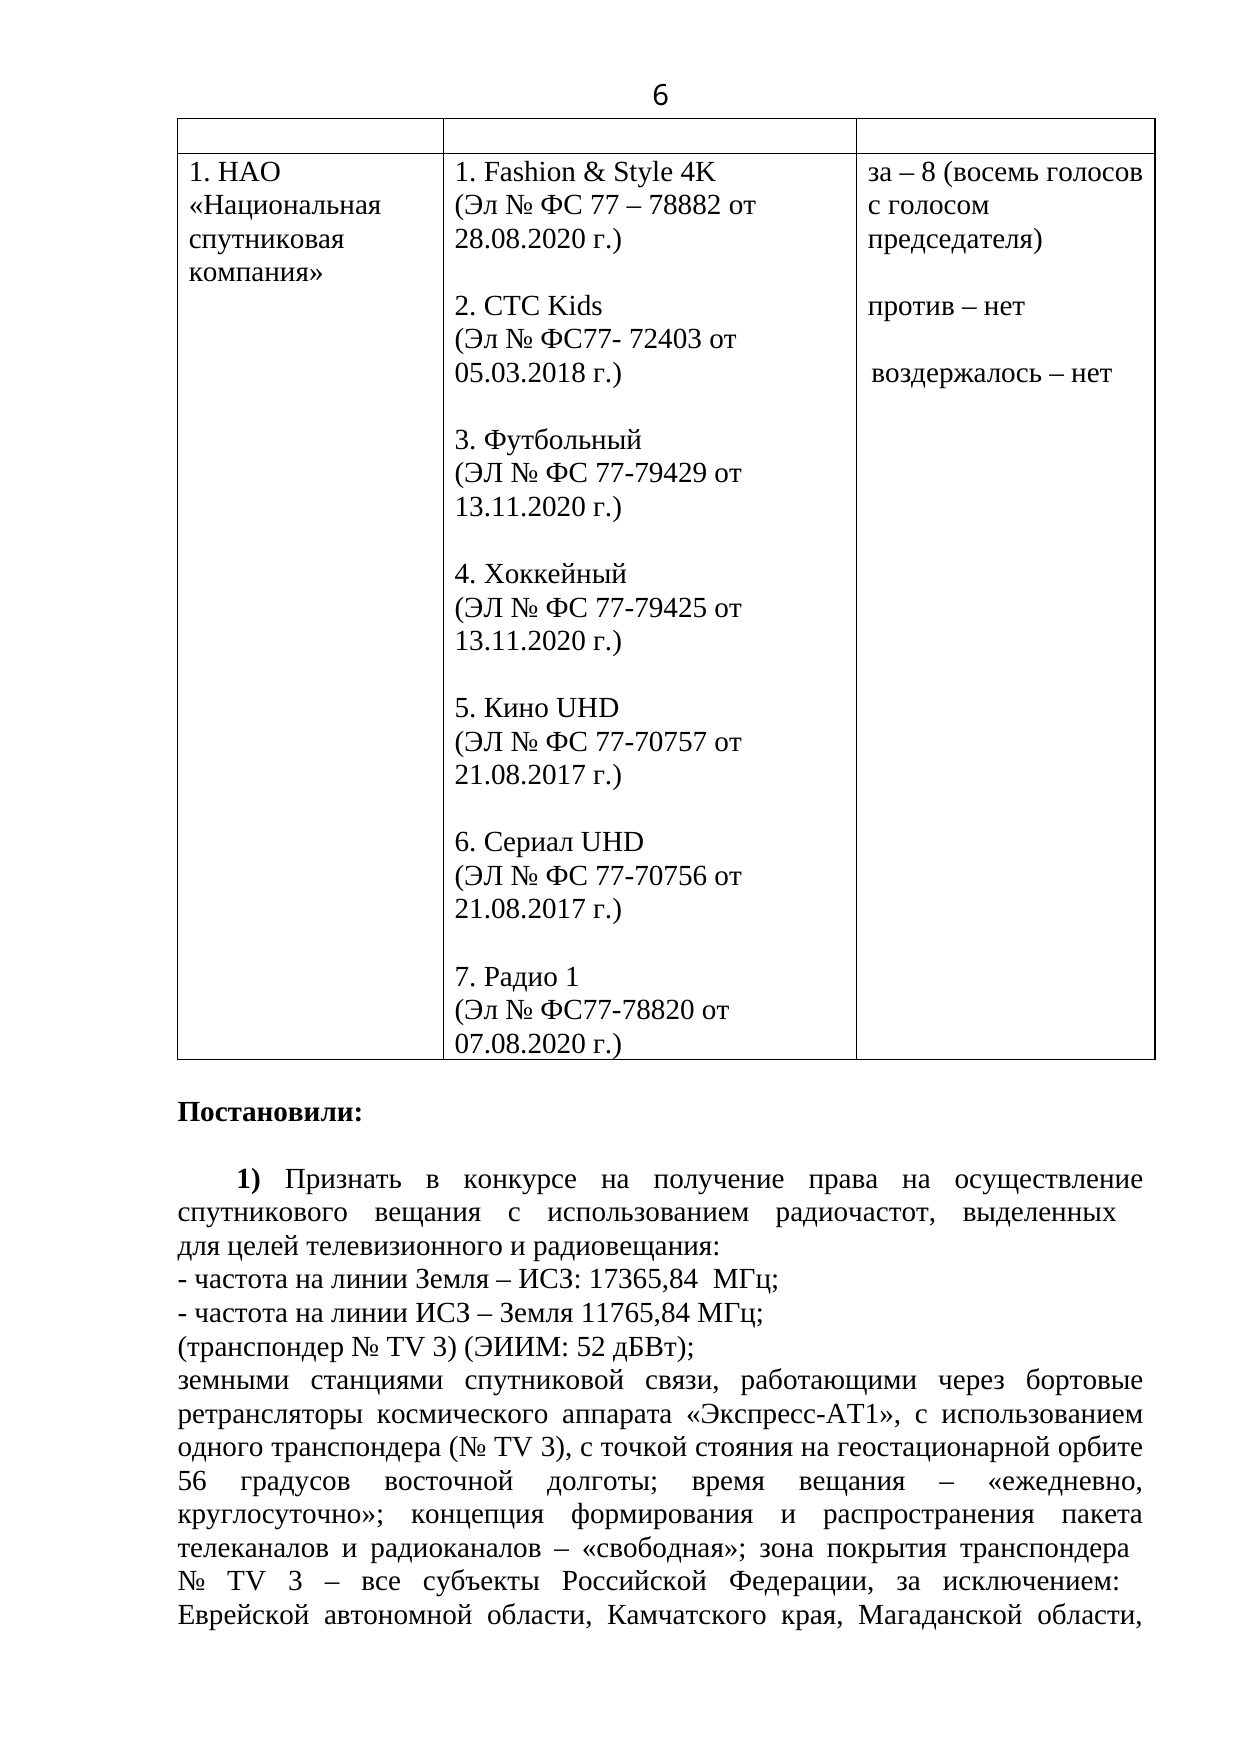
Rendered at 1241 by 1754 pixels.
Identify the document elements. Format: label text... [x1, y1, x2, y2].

text - частота на линии ИСЗ – Земля 11765,84 МГц; [177, 1295, 1144, 1329]
text Постановили: [177, 1094, 1144, 1127]
text (транспондер № TV 3) (ЭИИМ: 52 дБВт); [177, 1329, 1144, 1362]
table_cell за – 8 (восемь голосов с голосом председателя) против – нет воздержалось – нет [857, 154, 1154, 1059]
text - частота на линии Земля – ИСЗ: 17365,84 МГц; [177, 1262, 1144, 1295]
text 1) Признать в конкурсе на получение права на осуществление спутникового вещания с использованием радиочастот, выделенных для целей телевизионного и радиовещания: [177, 1161, 1144, 1262]
table_cell 1. НАО «Национальная спутниковая компания» [178, 154, 443, 1059]
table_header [178, 119, 443, 153]
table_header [444, 119, 856, 153]
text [177, 1362, 1144, 1631]
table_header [857, 119, 1154, 153]
table_cell 1. Fashion & Style 4K (Эл № ФС 77 – 78882 от 28.08.2020 г.) 2. СТС Kids (Эл № ФС77- 72403 от 05.03.2018 г.) 3. Футбольный (ЭЛ № ФС 77-79429 от 13.11.2020 г.) 4. Хоккейный (ЭЛ № ФС 77-79425 от 13.11.2020 г.) 5. Кино UHD (ЭЛ № ФС 77-70757 от 21.08.2017 г.) 6. Сериал UHD (ЭЛ № ФС 77-70756 от 21.08.2017 г.) 7. Радио 1 (Эл № ФС77-78820 от 07.08.2020 г.) [444, 154, 856, 1059]
